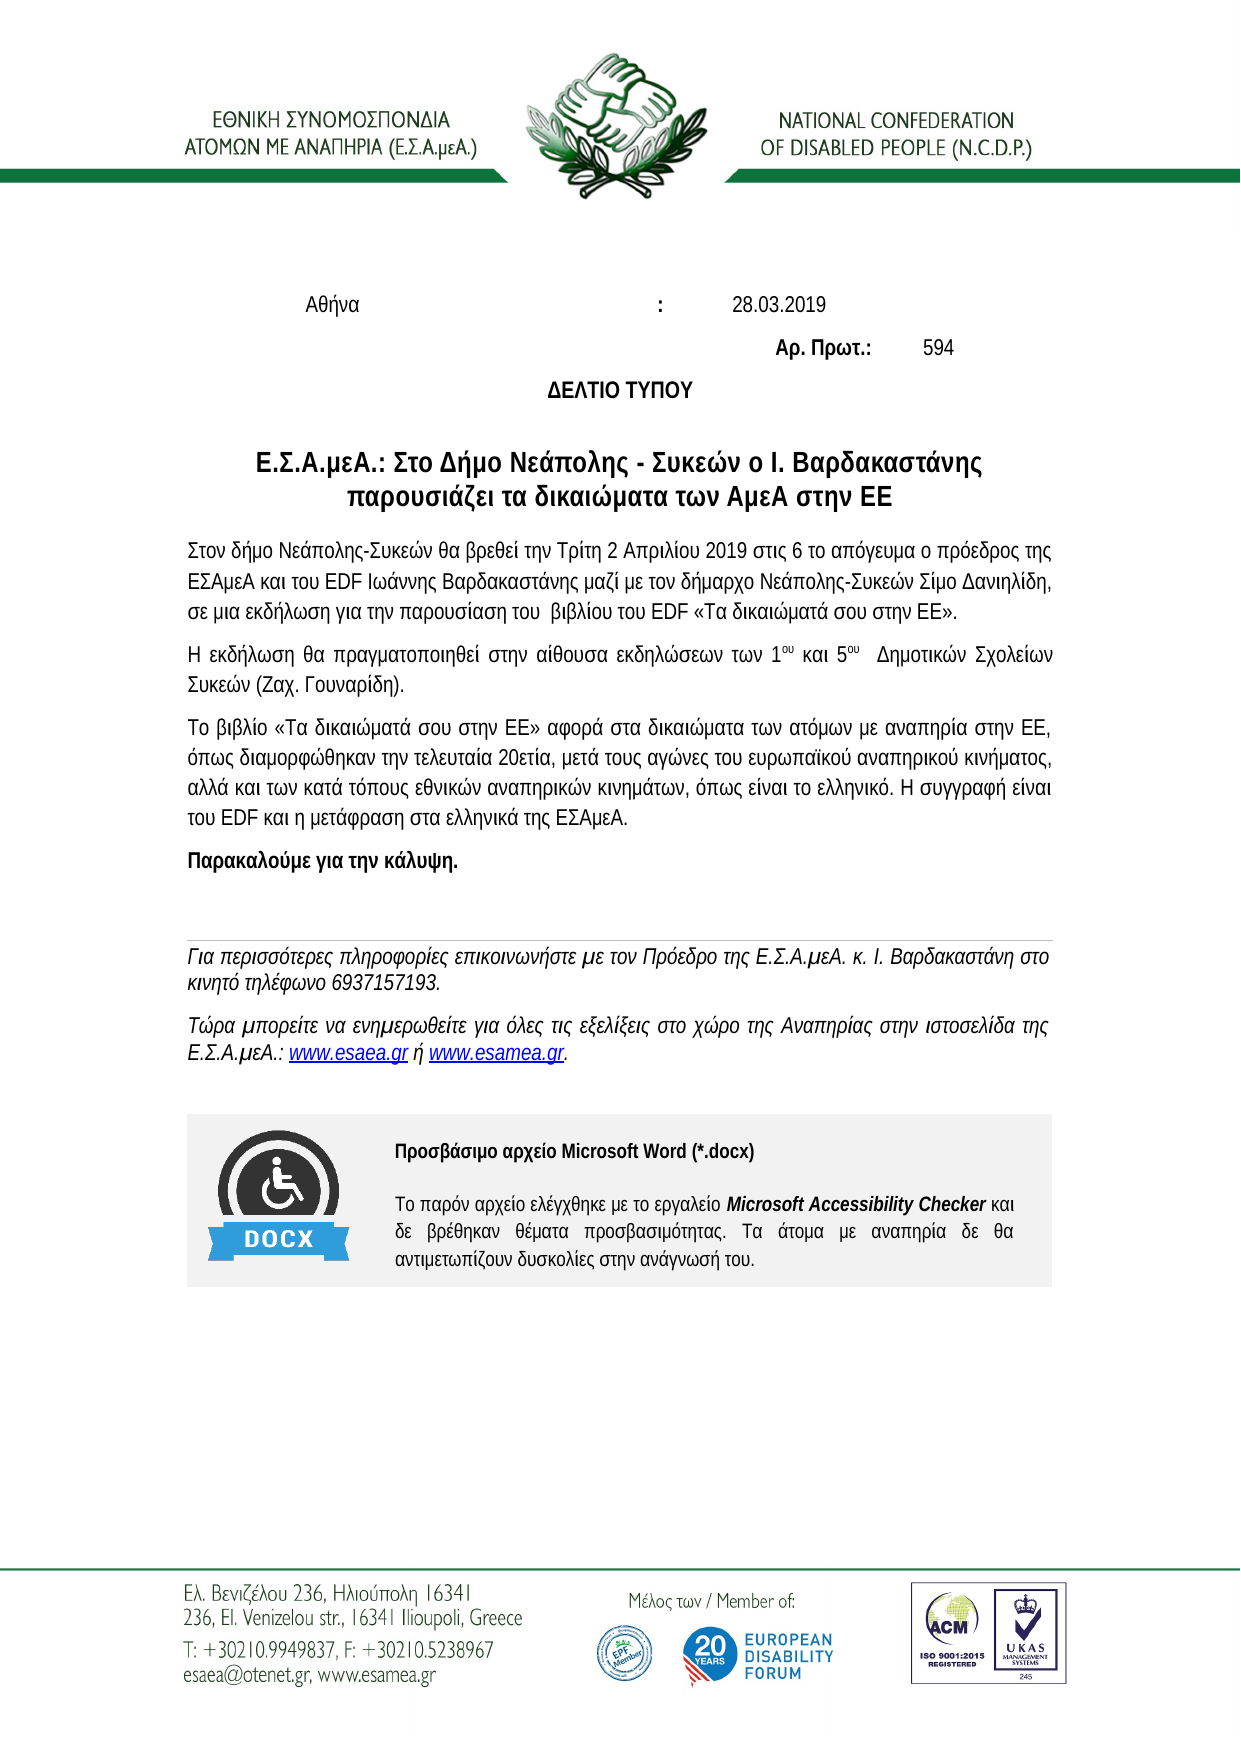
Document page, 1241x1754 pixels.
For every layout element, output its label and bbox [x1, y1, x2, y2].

picture [0, 0, 1240, 237]
picture [203, 1120, 354, 1271]
picture [0, 1556, 1240, 1738]
